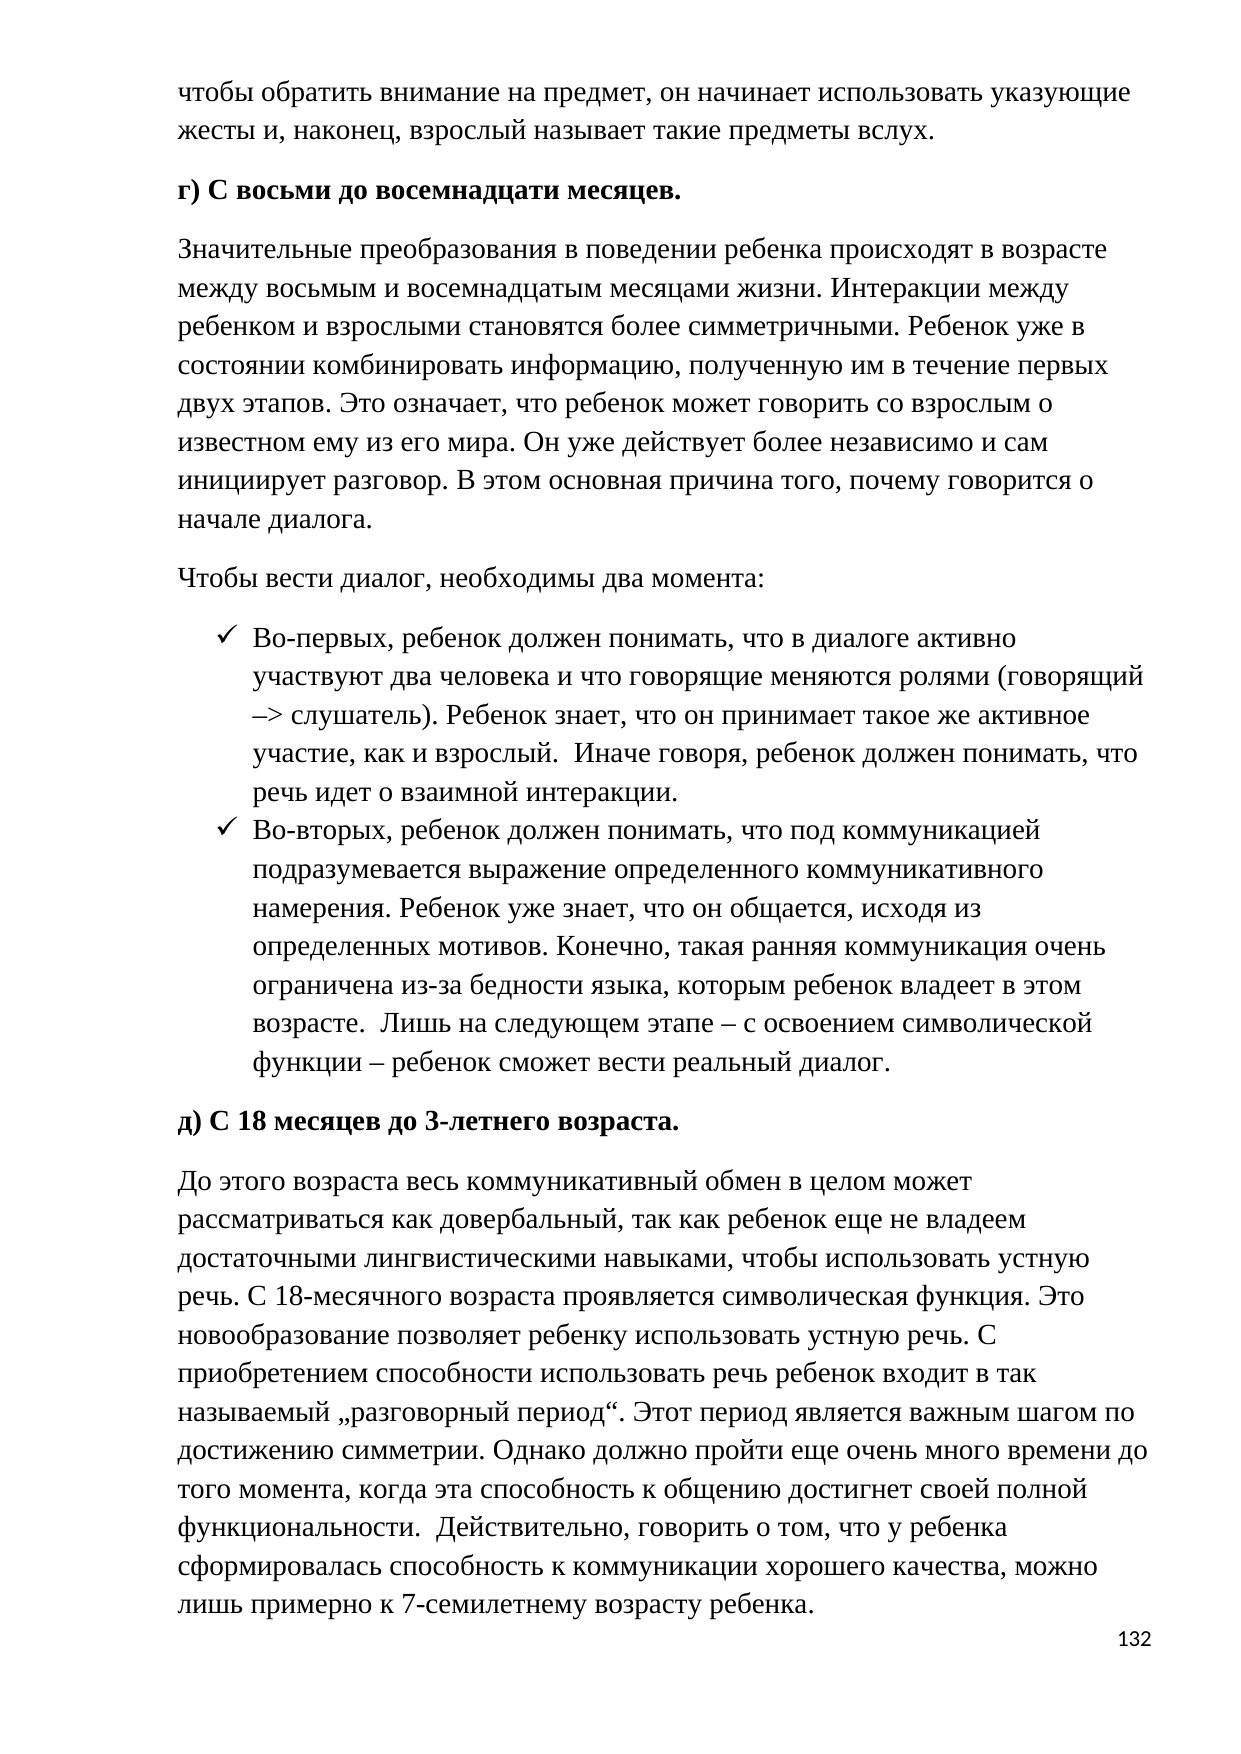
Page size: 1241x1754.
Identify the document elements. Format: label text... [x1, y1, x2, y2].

text д) С 18 месяцев до 3-летнего возраста. [177, 1103, 1152, 1137]
text Значительные преобразования в поведении ребенка происходят в возрасте между восьмым и восемнадцатым месяцами жизни. Интеракции между ребенком и взрослыми становятся более симметричными. Ребенок уже в состоянии комбинировать информацию, полученную им в течение первых двух этапов. Это означает, что ребенок может говорить со взрослым о известном ему из его мира. Он уже действует более независимо и сам инициирует разговор. В этом основная причина того, почему говорится о начале диалога. [177, 231, 1152, 534]
text г) С восьми до восемнадцати месяцев. [177, 172, 1152, 205]
list Во-первых, ребенок должен понимать, что в диалоге активно участвуют два человека и что говорящие меняются ролями (говорящий –> слушатель). Ребенок знает, что он принимает такое же активное участие, как и взрослый. Иначе говоря, ребенок должен понимать, что речь идет о взаимной интеракции. [215, 620, 1152, 807]
list Во-вторых, ребенок должен понимать, что под коммуникацией подразумевается выражение определенного коммуникативного намерения. Ребенок уже знает, что он общается, исходя из определенных мотивов. Конечно, такая ранняя коммуникация очень ограничена из-за бедности языка, которым ребенок владеет в этом возрасте. Лишь на следующем этапе – с освоением символической функции – ребенок сможет вести реальный диалог. [215, 812, 1152, 1077]
text Чтобы вести диалог, необходимы два момента: [177, 560, 1152, 594]
text До этого возраста весь коммуникативный обмен в целом может рассматриваться как довербальный, так как ребенок еще не владеем достаточными лингвистическими навыками, чтобы использовать устную речь. С 18-месячного возраста проявляется символическая функция. Это новообразование позволяет ребенку использовать устную речь. С приобретением способности использовать речь ребенок входит в так называемый „разговорный период“. Этот период является важным шагом по достижению симметрии. Однако должно пройти еще очень много времени до того момента, когда эта способность к общению достигнет своей полной функциональности. Действительно, говорить о том, что у ребенка сформировалась способность к коммуникации хорошего качества, можно лишь примерно к 7-семилетнему возрасту ребенка. [177, 1163, 1152, 1620]
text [177, 74, 1152, 146]
